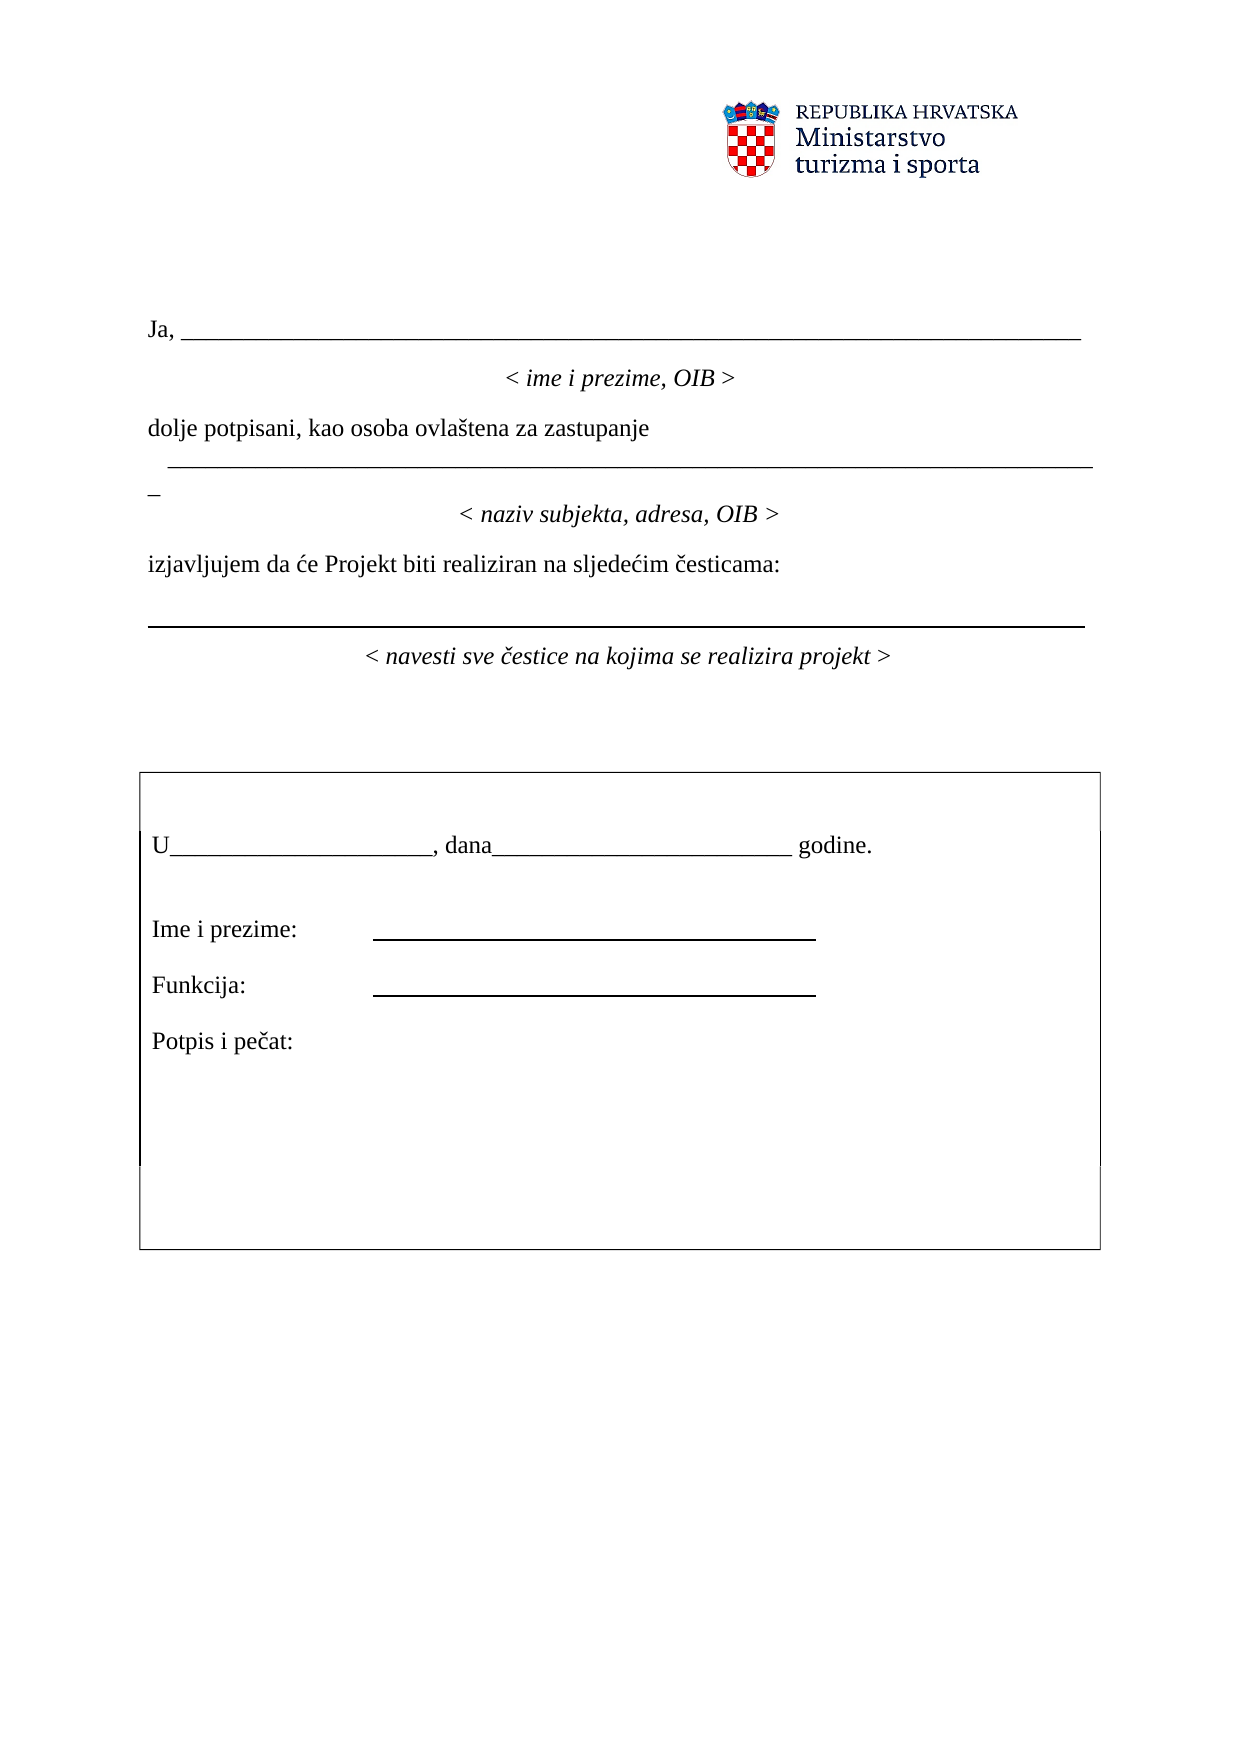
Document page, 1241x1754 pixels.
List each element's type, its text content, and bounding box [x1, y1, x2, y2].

text < navesti sve čestice na kojima se realizira projekt > [148, 641, 1034, 670]
picture [722, 100, 1018, 178]
text < naziv subjekta, adresa, OIB > [148, 499, 1093, 528]
text Ja, ________________________________________________________________________ [148, 314, 1093, 342]
text izjavljujem da će Projekt biti realiziran na sljedećim česticama: [148, 549, 1093, 578]
text ___________________________________________________________________________ [148, 442, 1093, 499]
text < ime i prezime, OIB > [148, 363, 1093, 392]
text dolje potpisani, kao osoba ovlaštena za zastupanje [148, 413, 1093, 442]
